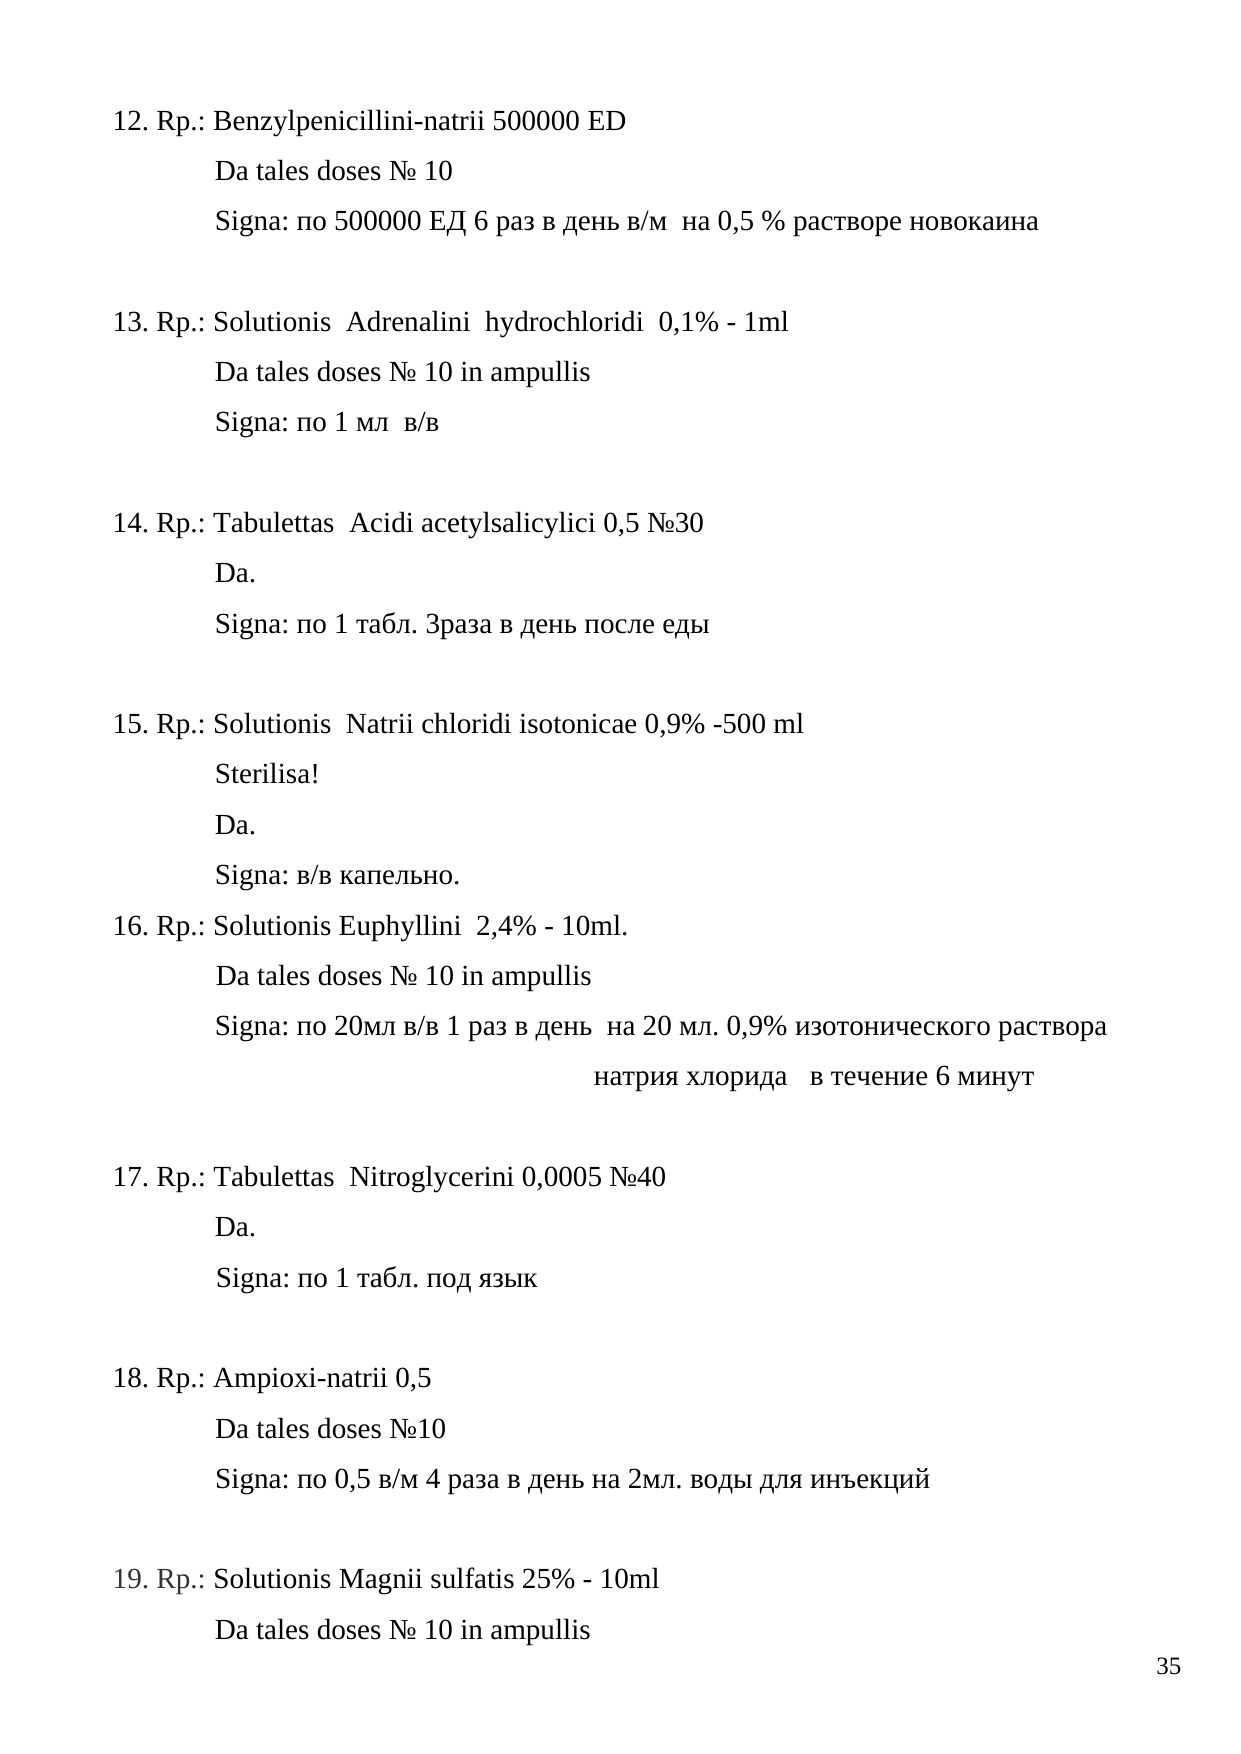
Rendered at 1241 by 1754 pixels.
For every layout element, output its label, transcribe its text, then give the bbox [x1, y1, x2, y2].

text Da tales doses № ampullis [112, 1612, 1181, 1646]
text Signa: по 1 табл. 3раза в день после еды [112, 606, 1181, 639]
text 12. Rp.: Benzylpenicillini-natrii 500000 ЕD [112, 103, 1181, 136]
text Sterilisa! [112, 757, 1181, 790]
text 17. Rp.: Tabulettas Nitroglycerini 0,0005 №40 [112, 1159, 1181, 1193]
text Da tales doses № ampullis [112, 354, 1181, 388]
text Da tales doses №10 [142, 1411, 1181, 1444]
text Da. [112, 1209, 1181, 1243]
text 16. Rp.: Solutionis Euphyllini 2,4% - 10ml. [112, 908, 1181, 941]
text 18. Rp.: Ampioxi-natrii 0,5 [112, 1360, 1181, 1394]
text 14. Rp.: Tabulettas Acidi acetylsalicylici 0,5 №30 [112, 505, 1181, 539]
text Da. [112, 807, 1181, 841]
text Da tales doses № 10 [112, 153, 1181, 186]
text Signa: по 20мл в/в 1 раз в день на 20 мл. 0,9% изотонического раствора [112, 1008, 1181, 1042]
text 15. Rp.: Solutionis Natrii chloridi isotonicae 0,9% -500 ml [112, 706, 1181, 740]
text 13. Rp.: Solutionis Adrenalini hydrochloridi 0,1% - 1ml [112, 304, 1181, 337]
text Da. [112, 555, 1181, 589]
text 19. Rp.: Solutionis Magnii sulfatis 25% - 10ml [112, 1562, 1181, 1595]
text натрия хлорида в течение 6 минут [112, 1058, 1181, 1092]
text Signa: по 1 табл. под язык [150, 1260, 1181, 1293]
text Signa: по 0,5 в/м 4 раза в день на 2мл. воды для инъекций [142, 1461, 1181, 1494]
text Signa: по 1 мл в/в [112, 404, 1181, 438]
text Signa: в/в капельно. [112, 857, 1181, 891]
text Da tales doses № ampullis [150, 958, 1181, 991]
text Signa: по 500000 ЕД 6 раз в день в/м на 0,5 % растворе новокаина [112, 203, 1181, 237]
